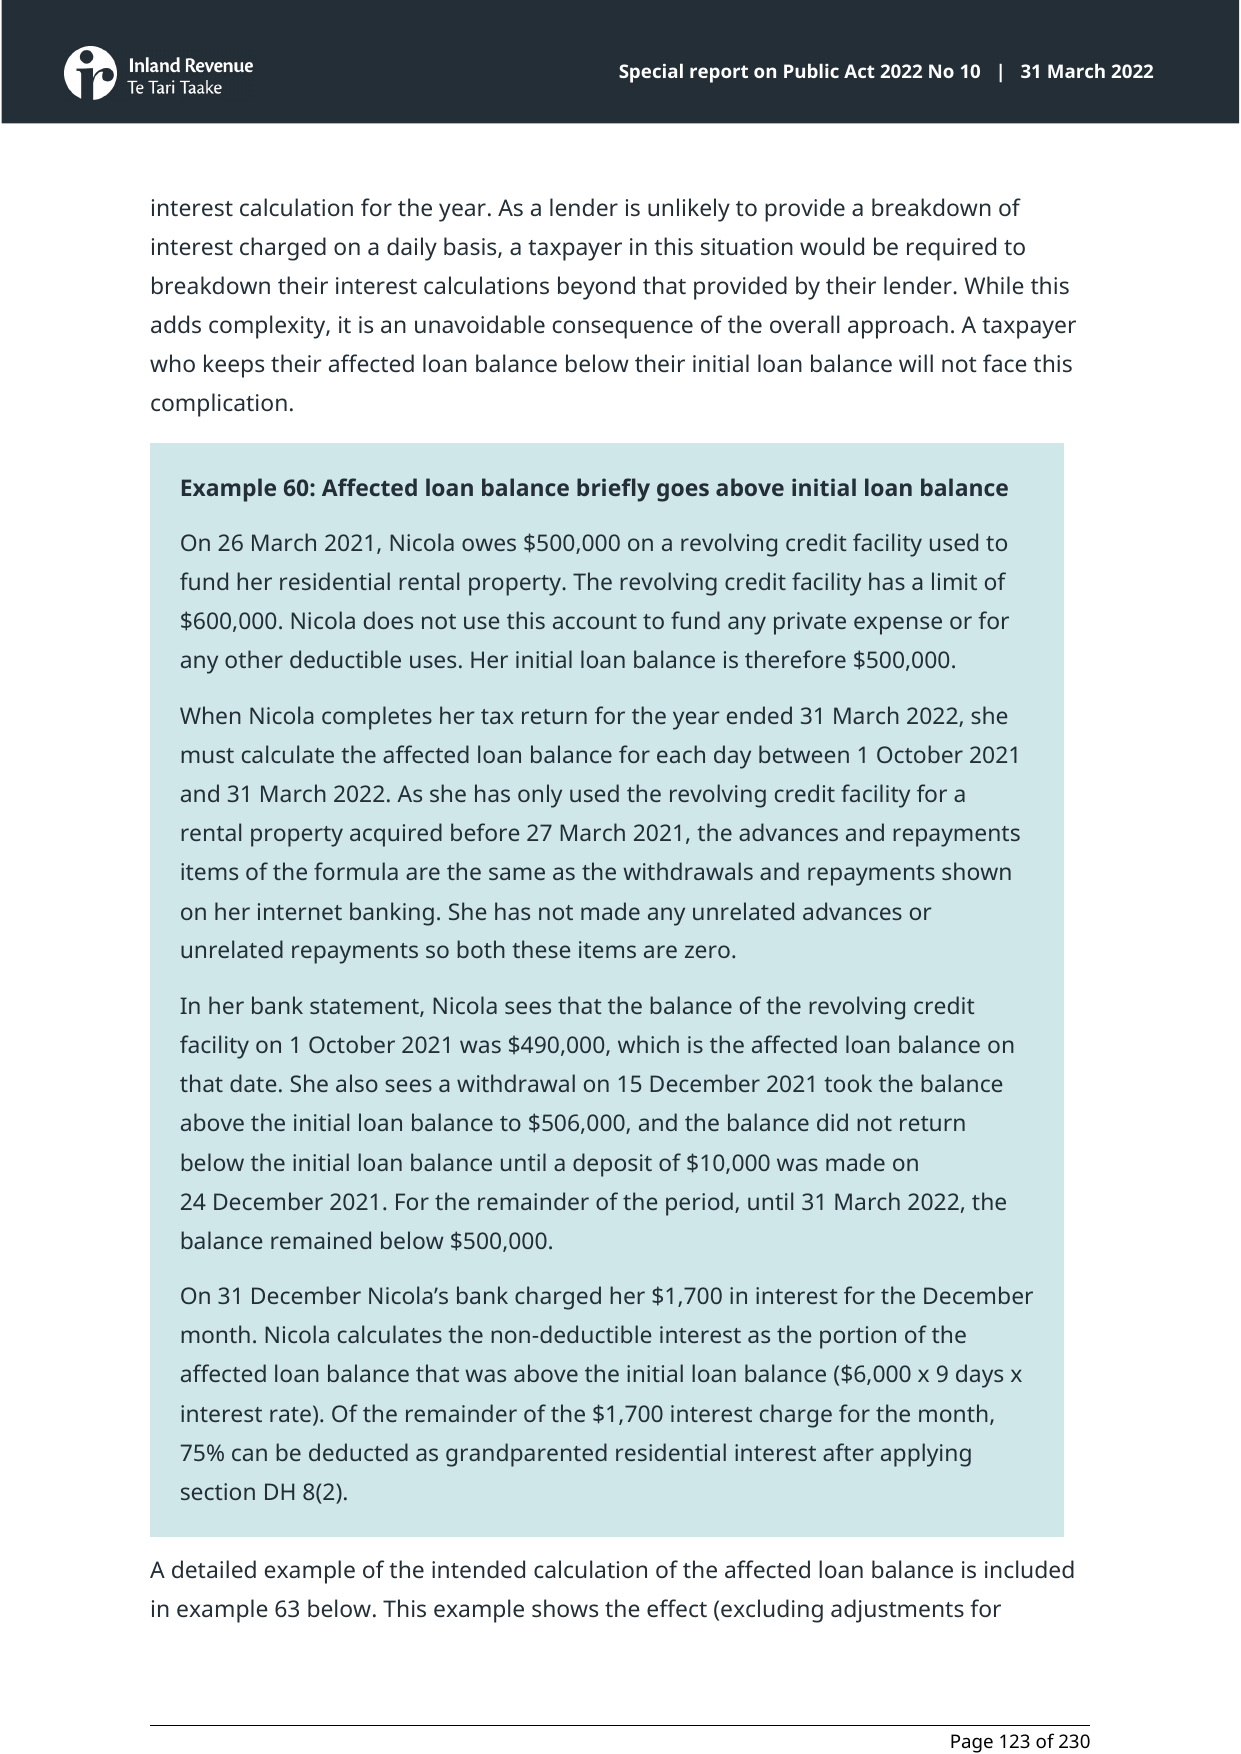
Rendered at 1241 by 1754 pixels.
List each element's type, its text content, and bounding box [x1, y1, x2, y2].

table_header Example 60: Affected loan balance briefly goes above initial loan balance On 26 March 2021, Nicola owes $500,000 on a revolving credit facility used to fund her residential rental property. The revolving credit facility has a limit of $600,000. Nicola does not use this account to fund any private expense or for any other deductible uses. Her initial loan balance is therefore $500,000. When Nicola completes her tax return for the year ended 31 March 2022, she must calculate the affected loan balance for each day between 1 October 2021 and 31 March 2022. As she has only used the revolving credit facility for a rental property acquired before 27 March 2021, the advances and repayments items of the formula are the same as the withdrawals and repayments shown on her internet banking. She has not made any unrelated advances or unrelated repayments so both these items are zero. In her bank statement, Nicola sees that the balance of the revolving credit facility on 1 October 2021 was $490,000, which is the affected loan balance on that date. She also sees a withdrawal on 15 December 2021 took the balance above the initial loan balance to $506,000, and the balance did not return below the initial loan balance until a deposit of $10,000 was made on 24 December 2021. For the remainder of the period, until 31 March 2022, the balance remained below $500,000. On 31 December Nicola’s bank charged her $1,700 in interest for the December month. Nicola calculates the non-deductible interest as the portion of the affected loan balance that was above the initial loan balance ($6,000 x 9 days x interest rate). Of the remainder of the $1,700 interest charge for the month, 75% can be deducted as grandparented residential interest after applying section DH 8(2). [150, 443, 1064, 1537]
picture [64, 46, 253, 100]
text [150, 192, 1090, 418]
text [150, 1554, 1090, 1624]
